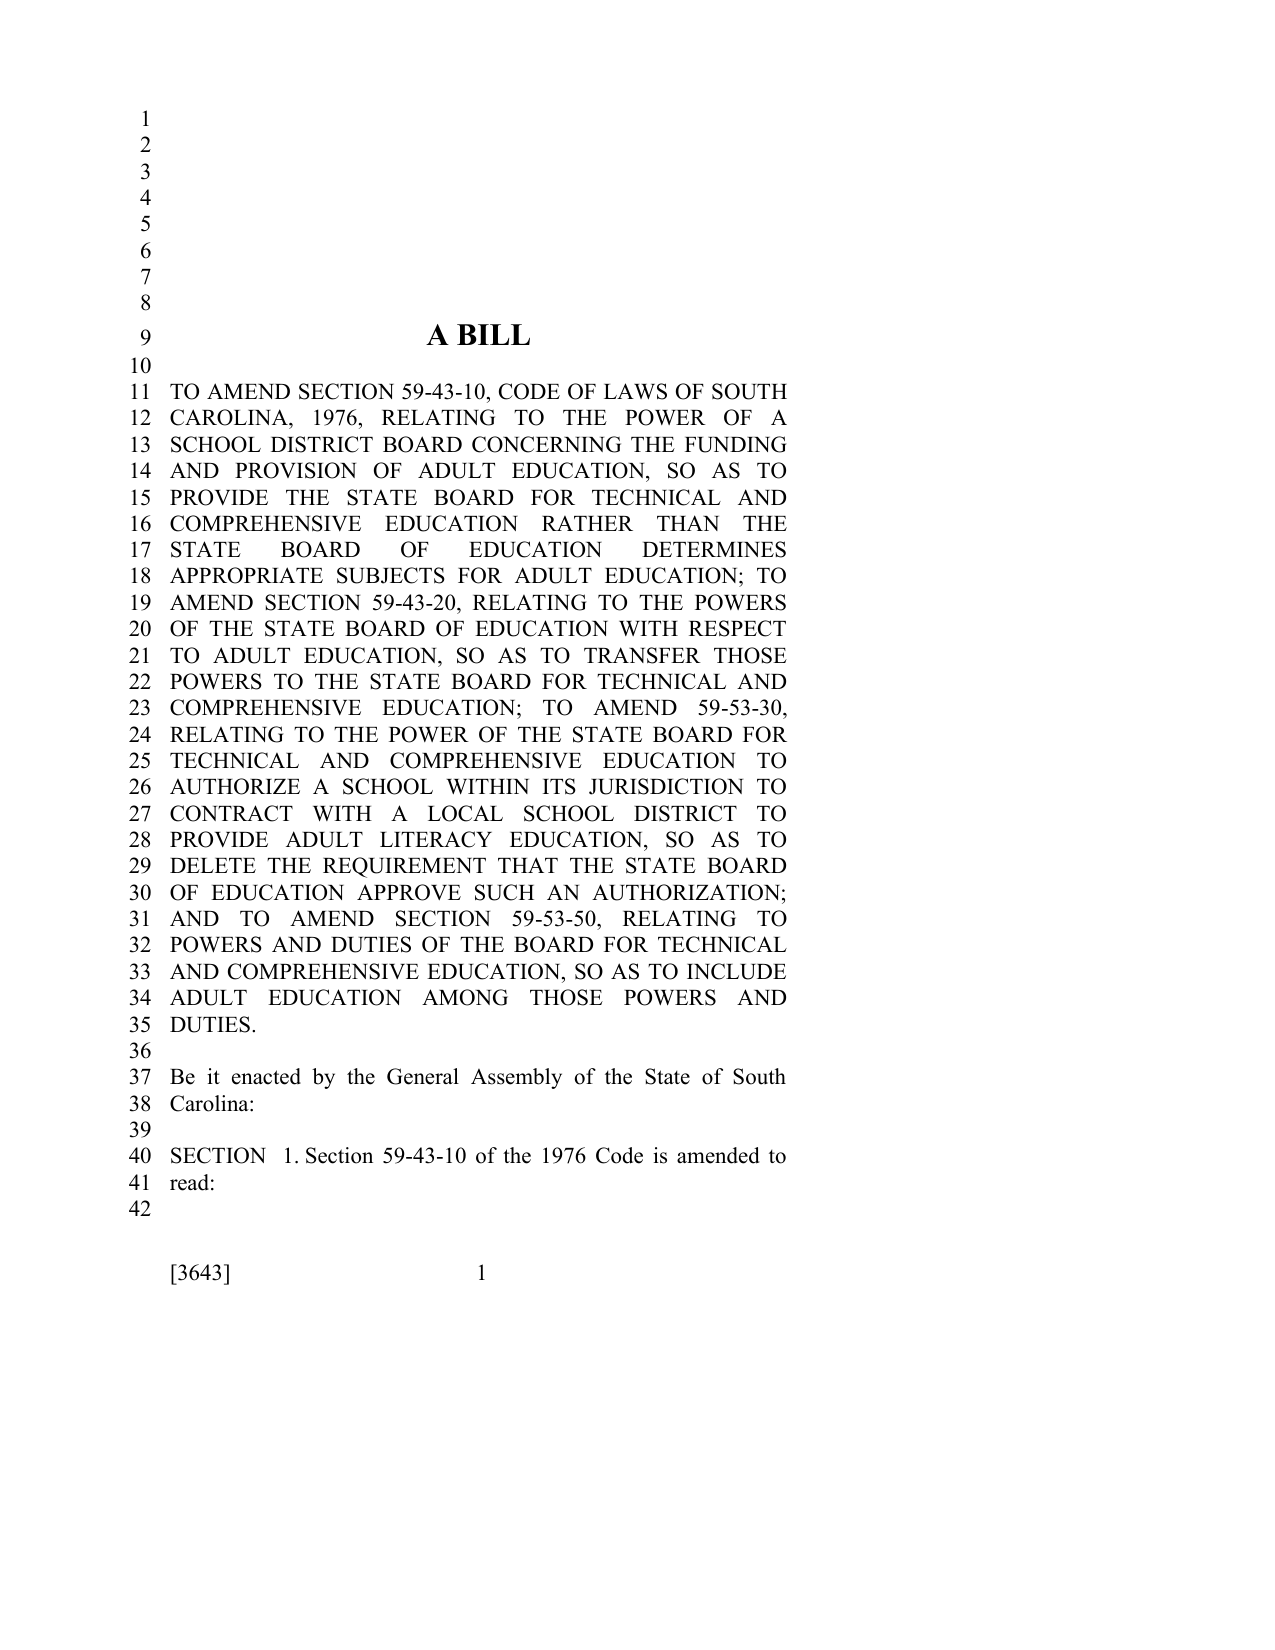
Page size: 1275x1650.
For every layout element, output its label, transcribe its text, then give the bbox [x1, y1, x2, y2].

text Be it enacted by the General Assembly of the State of South Carolina: [169, 1063, 787, 1116]
text SECTION 1. Section 59-43-10 of the 1976 Code is amended to read: [169, 1142, 787, 1195]
text TO AMEND SECTION 59-43-10, CODE OF LAWS OF SOUTH CAROLINA, 1976, RELATING TO THE POWER OF A SCHOOL DISTRICT BOARD CONCERNING THE FUNDING AND PROVISION OF ADULT EDUCATION, SO AS TO PROVIDE THE STATE BOARD FOR TECHNICAL AND COMPREHENSIVE EDUCATION RATHER THAN THE STATE BOARD OF EDUCATION DETERMINES APPROPRIATE SUBJECTS FOR ADULT EDUCATION; TO AMEND SECTION 59-43-20, RELATING TO THE POWERS OF THE STATE BOARD OF EDUCATION WITH RESPECT TO ADULT EDUCATION, SO AS TO TRANSFER THOSE POWERS TO THE STATE BOARD FOR TECHNICAL AND COMPREHENSIVE EDUCATION; TO AMEND 59-53-30, RELATING TO THE POWER OF THE STATE BOARD FOR TECHNICAL AND COMPREHENSIVE EDUCATION TO AUTHORIZE A SCHOOL WITHIN ITS JURISDICTION TO CONTRACT WITH A LOCAL SCHOOL DISTRICT TO PROVIDE ADULT LITERACY EDUCATION, SO AS TO DELETE THE REQUIREMENT THAT THE STATE BOARD OF EDUCATION APPROVE SUCH AN AUTHORIZATION; AND TO AMEND SECTION 59-53-50, RELATING TO POWERS AND DUTIES OF THE BOARD FOR TECHNICAL AND COMPREHENSIVE EDUCATION, SO AS TO INCLUDE ADULT EDUCATION AMONG THOSE POWERS AND DUTIES. [169, 378, 787, 1037]
text A BILL [169, 316, 787, 352]
